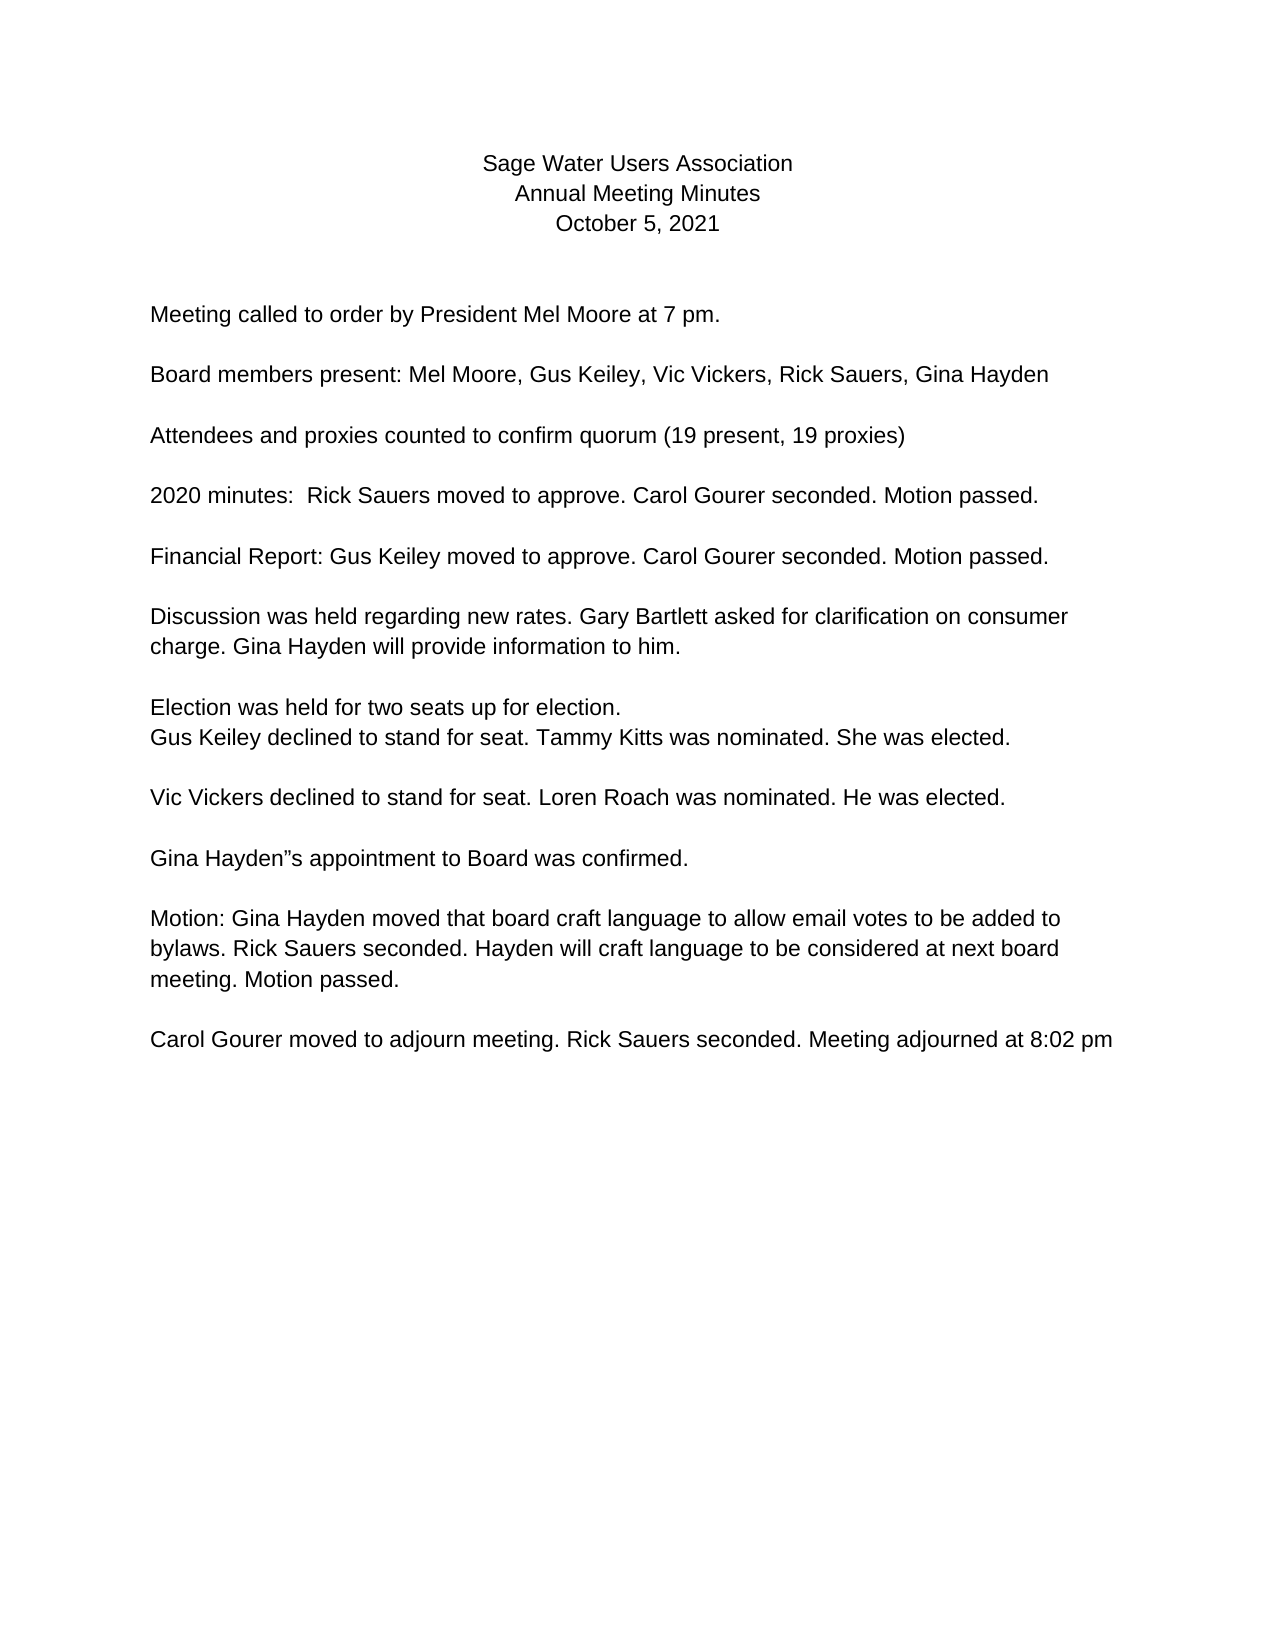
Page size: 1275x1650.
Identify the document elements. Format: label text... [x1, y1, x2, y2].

text 2020 minutes: Rick Sauers moved to approve. Carol Gourer seconded. Motion passed. [150, 482, 1125, 509]
text Carol Gourer moved to adjourn meeting. Rick Sauers seconded. Meeting adjourned at 8:02 pm [150, 1026, 1125, 1052]
text Meeting called to order by President Mel Moore at 7 pm. [150, 301, 1125, 327]
text Board members present: Mel Moore, Gus Keiley, Vic Vickers, Rick Sauers, Gina Hayden [150, 361, 1125, 388]
text Sage Water Users Association [150, 150, 1125, 176]
text Gus Keiley declined to stand for seat. Tammy Kitts was nominated. She was elected. [150, 724, 1125, 750]
text October 5, 2021 [150, 210, 1125, 237]
text Vic Vickers declined to stand for seat. Loren Roach was nominated. He was elected. [150, 784, 1125, 811]
text Motion: Gina Hayden moved that board craft language to allow email votes to be added to bylaws. Rick Sauers seconded. Hayden will craft language to be considered at next board meeting. Motion passed. [150, 905, 1125, 992]
text Annual Meeting Minutes [150, 180, 1125, 207]
text Attendees and proxies counted to confirm quorum (19 present, 19 proxies) [150, 422, 1125, 448]
text Gina Hayden”s appointment to Board was confirmed. [150, 845, 1125, 871]
text Election was held for two seats up for election. [150, 694, 1125, 720]
text Discussion was held regarding new rates. Gary Bartlett asked for clarification on consumer charge. Gina Hayden will provide information to him. [150, 603, 1125, 660]
text Financial Report: Gus Keiley moved to approve. Carol Gourer seconded. Motion passed. [150, 543, 1125, 569]
